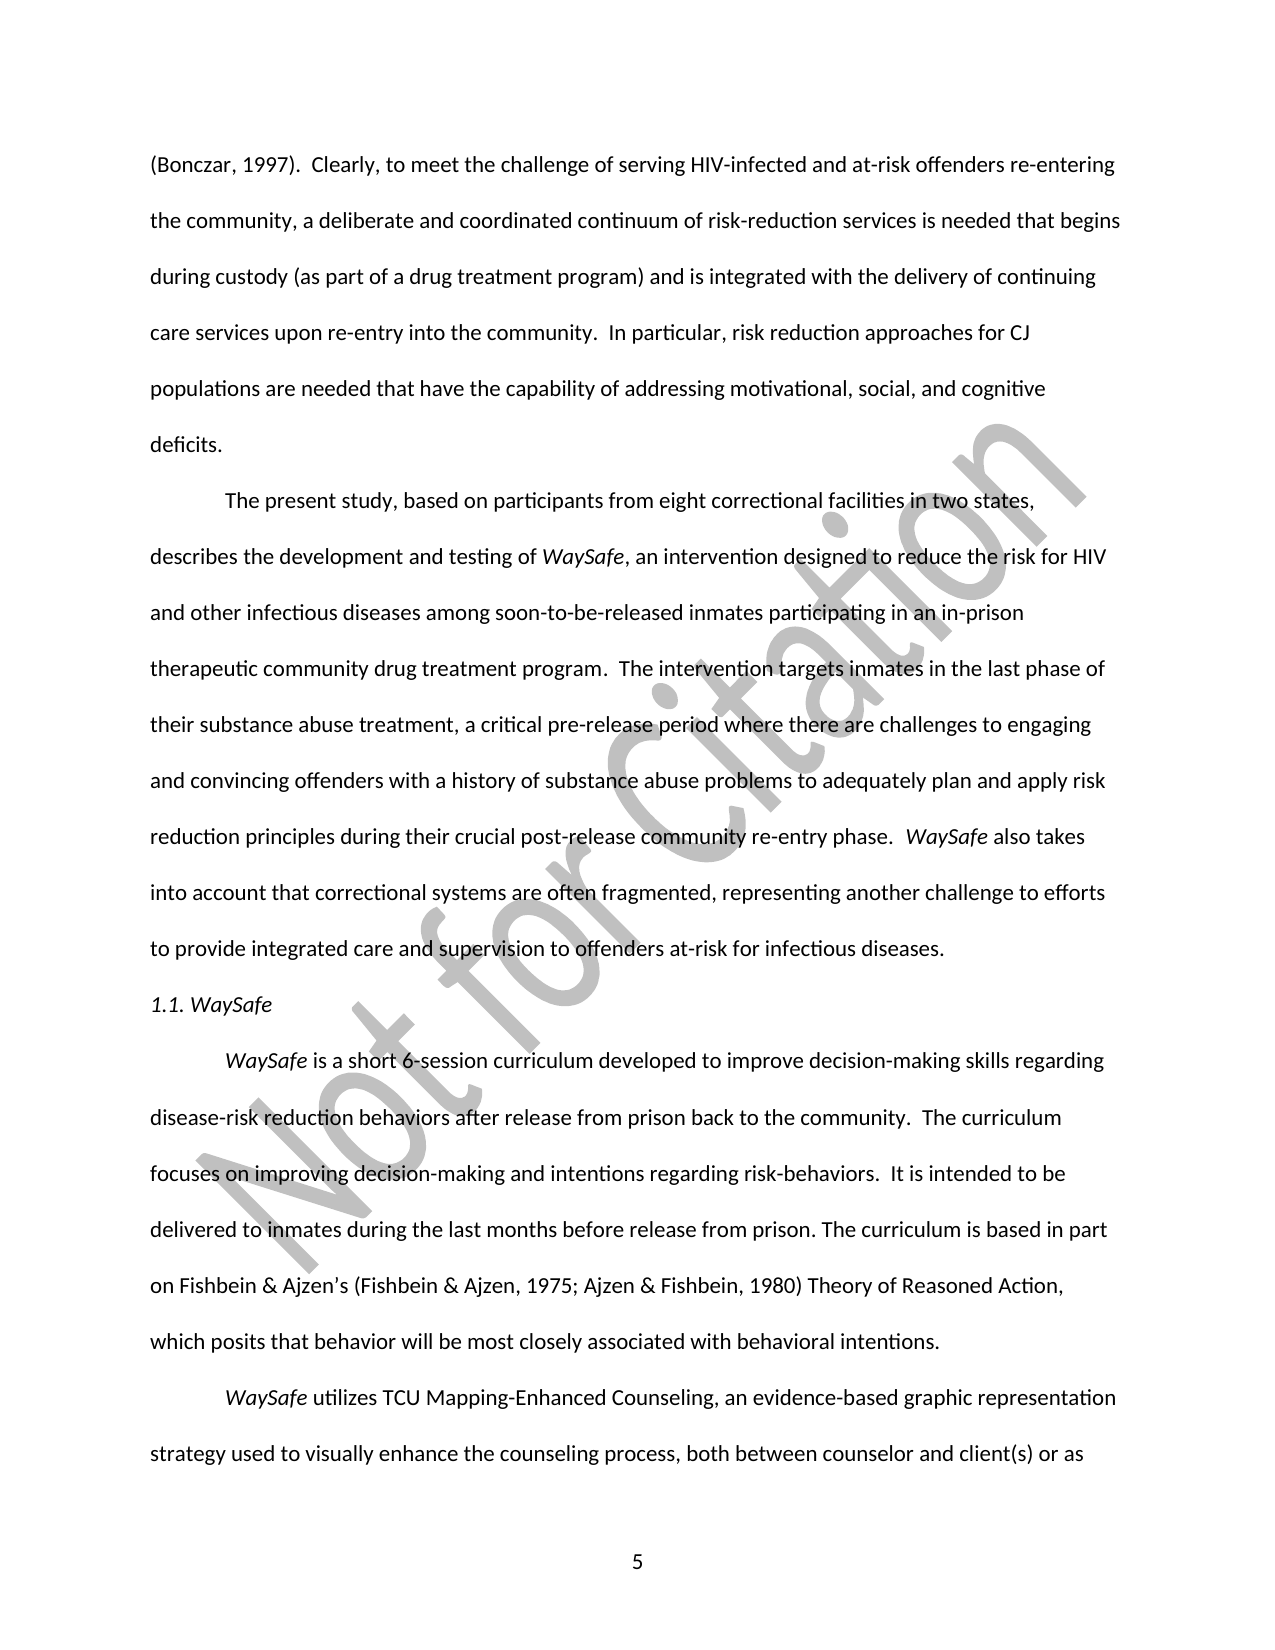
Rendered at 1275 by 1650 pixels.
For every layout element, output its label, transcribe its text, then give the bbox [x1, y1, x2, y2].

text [150, 1383, 1125, 1467]
text 1.1. WaySafe [150, 991, 1125, 1019]
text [150, 150, 1125, 458]
text The present study, based on participants from eight correctional facilities in two states, describes the development and testing of WaySafe, an intervention designed to reduce the risk for HIV and other infectious diseases among soon-to-be-released inmates participating in an in-prison therapeutic community drug treatment program. The intervention targets inmates in the last phase of their substance abuse treatment, a critical pre-release period where there are challenges to engaging and convincing offenders with a history of substance abuse problems to adequately plan and apply risk reduction principles during their crucial post-release community re-entry phase. WaySafe also takes into account that correctional systems are often fragmented, representing another challenge to efforts to provide integrated care and supervision to offenders at-risk for infectious diseases. [150, 486, 1125, 963]
text WaySafe is a short 6-session curriculum developed to improve decision-making skills regarding disease-risk reduction behaviors after release from prison back to the community. The curriculum focuses on improving decision-making and intentions regarding risk-behaviors. It is intended to be delivered to inmates during the last months before release from prison. The curriculum is based in part on Fishbein & Ajzen’s (Fishbein & Ajzen, 1975; Ajzen & Fishbein, 1980) Theory of Reasoned Action, which posits that behavior will be most closely associated with behavioral intentions. [150, 1047, 1125, 1355]
